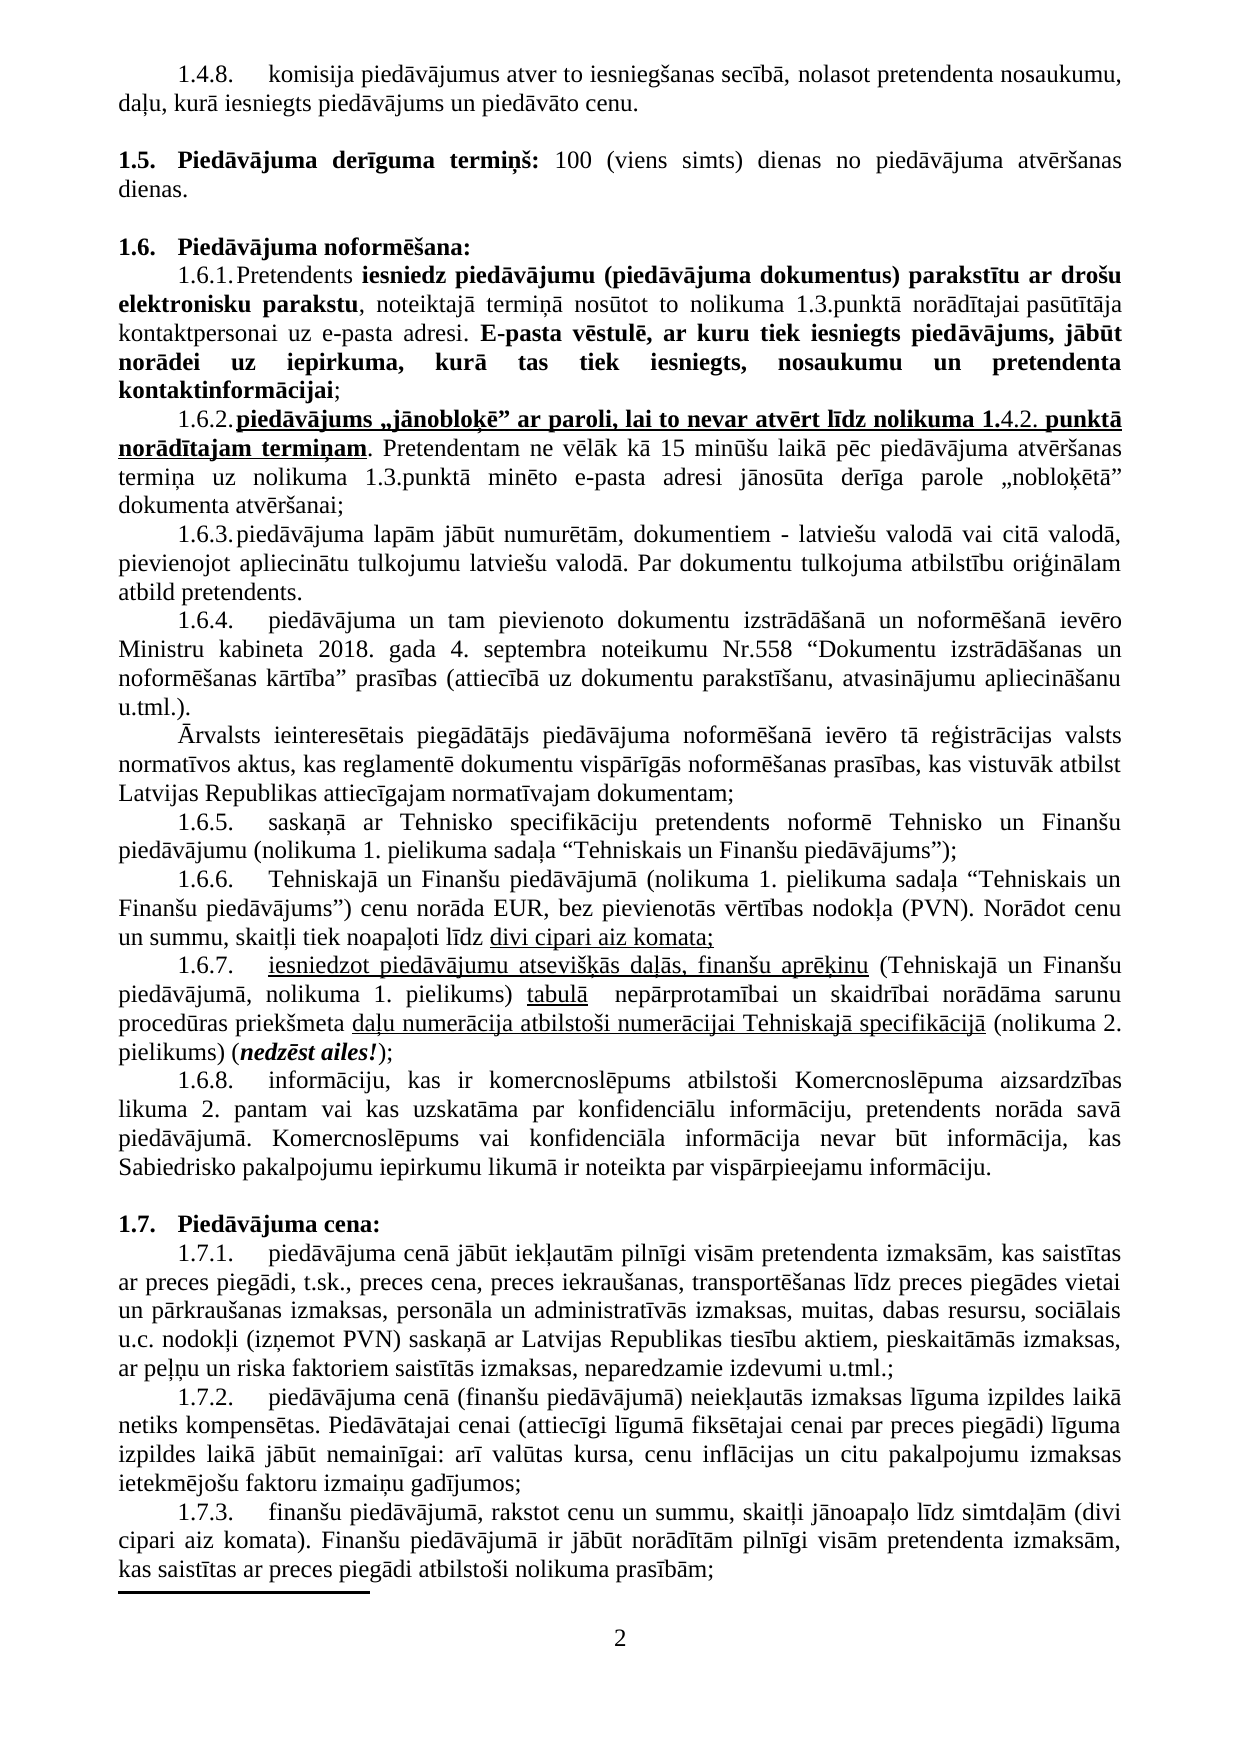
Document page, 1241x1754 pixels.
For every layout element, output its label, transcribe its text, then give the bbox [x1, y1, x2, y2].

list finanšu piedāvājumā, rakstot cenu un summu, skaitļi jānoapaļo līdz simtdaļām (divi cipari aiz komata). Finanšu piedāvājumā ir jābūt norādītām pilnīgi visām pretendenta izmaksām, kas saistītas ar preces piegādi atbilstoši nolikuma prasībām; [118, 1497, 1122, 1583]
list saskaņā ar Tehnisko specifikāciju pretendents noformē Tehnisko un Finanšu piedāvājumu (nolikuma 1. pielikuma sadaļa “Tehniskais un Finanšu piedāvājums”); [118, 807, 1122, 864]
list Ārvalsts ieinteresētais piegādātājs piedāvājuma noformēšanā ievēro tā reģistrācijas valsts normatīvos aktus, kas reglamentē dokumentu vispārīgās noformēšanas prasības, kas vistuvāk atbilst Latvijas Republikas attiecīgajam normatīvajam dokumentam; [118, 720, 1122, 807]
list informāciju, kas ir komercnoslēpums atbilstoši Komercnoslēpuma aizsardzības likuma 2. pantam vai kas uzskatāma par konfidenciālu informāciju, pretendents norāda savā piedāvājumā. Komercnoslēpums vai konfidenciāla informācija nevar būt informācija, kas Sabiedrisko pakalpojumu iepirkumu likumā ir noteikta par vispārpieejamu informāciju. [118, 1065, 1122, 1180]
list piedāvājums „jānobloķē” ar paroli, lai to nevar atvērt līdz nolikuma 1.4.2. punktā norādītajam termiņam. Pretendentam ne vēlāk kā 15 minūšu laikā pēc piedāvājuma atvēršanas termiņa uz nolikuma 1.3.punktā minēto e-pasta adresi jānosūta derīga parole „nobloķētā” dokumenta atvēršanai; [118, 404, 1122, 519]
list Tehniskajā un Finanšu piedāvājumā (nolikuma 1. pielikuma sadaļa “Tehniskais un Finanšu piedāvājums”) cenu norāda EUR, bez pievienotās vērtības nodokļa (PVN). Norādot cenu un summu, skaitļi tiek noapaļoti līdz divi cipari aiz komata; [118, 864, 1122, 950]
list Piedāvājuma derīguma termiņš: 100 (viens simts) dienas no piedāvājuma atvēršanas dienas. [118, 145, 1122, 203]
list piedāvājuma un tam pievienoto dokumentu izstrādāšanā un noformēšanā ievēro Ministru kabineta 2018. gada 4. septembra noteikumu Nr.558 “Dokumentu izstrādāšanas un noformēšanas kārtība” prasības (attiecībā uz dokumentu parakstīšanu, atvasinājumu apliecināšanu u.tml.). [118, 605, 1122, 720]
list komisija piedāvājumus atver to iesniegšanas secībā, nolasot pretendenta nosaukumu, daļu, kurā iesniegts piedāvājums un piedāvāto cenu. [118, 59, 1122, 117]
list piedāvājuma lapām jābūt numurētām, dokumentiem - latviešu valodā vai citā valodā, pievienojot apliecinātu tulkojumu latviešu valodā. Par dokumentu tulkojuma atbilstību oriģinālam atbild pretendents. [118, 519, 1122, 605]
list iesniedzot piedāvājumu atsevišķās daļās, finanšu aprēķinu (Tehniskajā un Finanšu piedāvājumā, nolikuma 1. pielikums) tabulā nepārprotamībai un skaidrībai norādāma sarunu procedūras priekšmeta daļu numerācija atbilstoši numerācijai Tehniskajā specifikācijā (nolikuma 2. pielikums) (nedzēst ailes!); [118, 950, 1122, 1065]
list Piedāvājuma noformēšana: [118, 232, 1122, 260]
list piedāvājuma cenā jābūt iekļautām pilnīgi visām pretendenta izmaksām, kas saistītas ar preces piegādi, t.sk., preces cena, preces iekraušanas, transportēšanas līdz preces piegādes vietai un pārkraušanas izmaksas, personāla un administratīvās izmaksas, muitas, dabas resursu, sociālais u.c. nodokļi (izņemot PVN) saskaņā ar Latvijas Republikas tiesību aktiem, pieskaitāmās izmaksas, ar peļņu un riska faktoriem saistītās izmaksas, neparedzamie izdevumi u.tml.; [118, 1238, 1122, 1382]
list Piedāvājuma cena: [118, 1209, 1122, 1238]
list Pretendents iesniedz piedāvājumu (piedāvājuma dokumentus) parakstītu ar drošu elektronisku parakstu, noteiktajā termiņā nosūtot to nolikuma 1.3.punktā norādītajai pasūtītāja kontaktpersonai uz e-pasta adresi. E-pasta vēstulē, ar kuru tiek iesniegts piedāvājums, jābūt norādei uz iepirkuma, kurā tas tiek iesniegts, nosaukumu un pretendenta kontaktinformācijai; [118, 260, 1122, 404]
list piedāvājuma cenā (finanšu piedāvājumā) neiekļautās izmaksas līguma izpildes laikā netiks kompensētas. Piedāvātajai cenai (attiecīgi līgumā fiksētajai cenai par preces piegādi) līguma izpildes laikā jābūt nemainīgai: arī valūtas kursa, cenu inflācijas un citu pakalpojumu izmaksas ietekmējošu faktoru izmaiņu gadījumos; [118, 1382, 1122, 1497]
